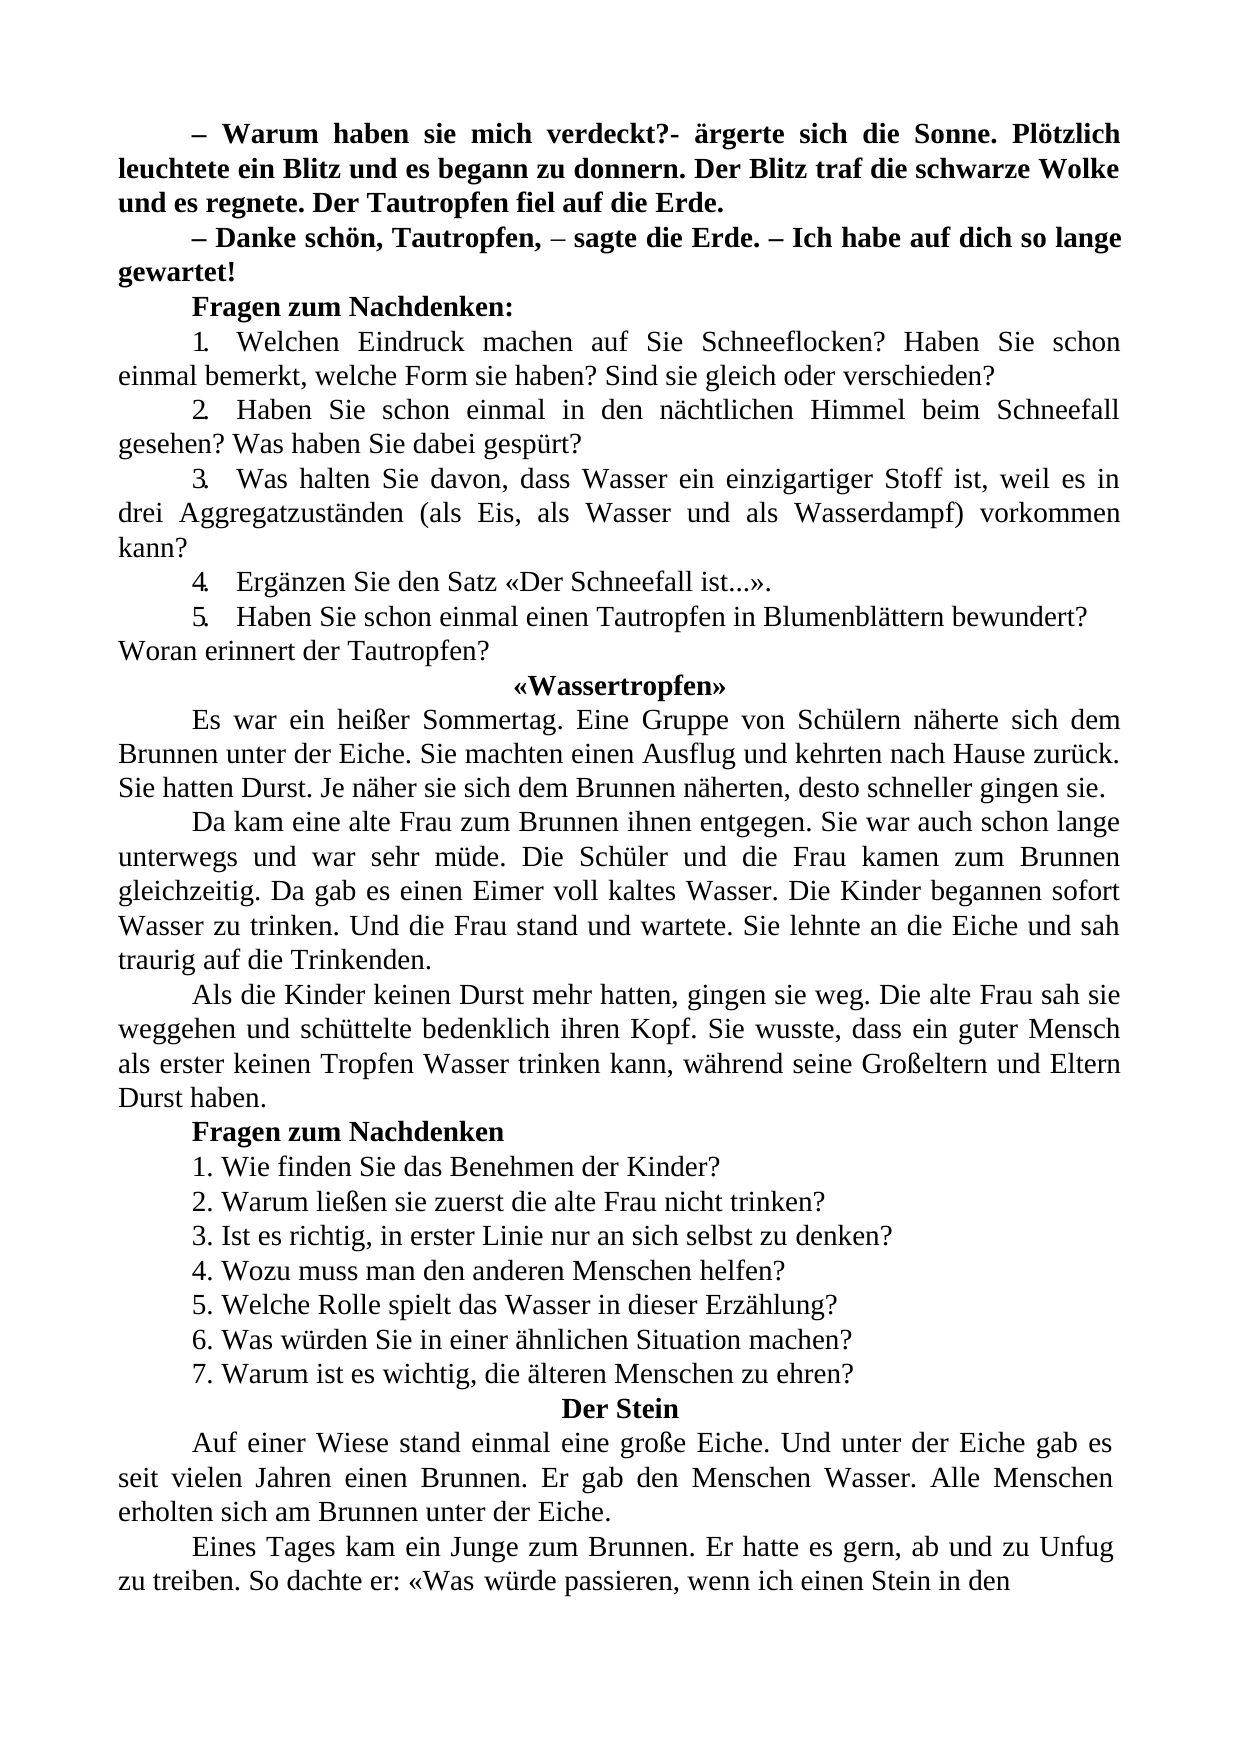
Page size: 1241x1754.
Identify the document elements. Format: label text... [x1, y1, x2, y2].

list Warum ließen sie zuerst die alte Frau nicht trinken? [192, 1184, 1167, 1218]
text Auf einer Wiese stand einmal eine große Eiche. Und unter der Eiche gab es seit vielen Jahren einen Brunnen. Er gab den Menschen Wasser. Alle Menschen erholten sich am Brunnen unter der Eiche. [118, 1425, 1114, 1528]
text Als die Kinder keinen Durst mehr hatten, gingen sie weg. Die alte Frau sah sie weggehen und schüttelte bedenklich ihren Kopf. Sie wusste, dass ein guter Mensch als erster keinen Tropfen Wasser trinken kann, während seine Großeltern und Eltern Durst haben. [118, 977, 1122, 1114]
text Fragen zum Nachdenken: [192, 289, 1167, 323]
list Welchen Eindruck machen auf Sie Schneeflocken? Haben Sie schon einmal bemerkt, welche Form sie haben? Sind sie gleich oder verschieden? [118, 324, 1122, 391]
list Wie finden Sie das Benehmen der Kinder? [192, 1149, 1167, 1183]
list Wozu muss man den anderen Menschen helfen? [192, 1253, 1167, 1286]
text Eines Tages kam ein Junge zum Brunnen. Er hatte es gern, ab und zu Unfug zu treiben. So dachte er: «Was würde passieren, wenn ich einen Stein in den [118, 1529, 1114, 1597]
list Welche Rolle spielt das Wasser in dieser Erzählung? [192, 1287, 1167, 1321]
list Was halten Sie davon, dass Wasser ein einzigartiger Stoff ist, weil es in drei Aggregatzuständen (als Eis, als Wasser und als Wasserdampf) vorkommen kann? [118, 461, 1121, 563]
subtitle «Wassertropfen» [98, 668, 1142, 701]
list Was würden Sie in einer ähnlichen Situation machen? [192, 1322, 1167, 1356]
list Haben Sie schon einmal in den nächtlichen Himmel beim Schneefall gesehen? Was haben Sie dabei gespürt? [118, 392, 1121, 460]
text Es war ein heißer Sommertag. Eine Gruppe von Schülern näherte sich dem Brunnen unter der Eiche. Sie machten einen Ausflug und kehrten nach Hause zurück. Sie hatten Durst. Je näher sie sich dem Brunnen näherten, desto schneller gingen sie. [118, 702, 1122, 803]
list Warum haben sie mich verdeckt?- ärgerte sich die Sonne. Plötzlich leuchtete ein Blitz und es begann zu donnern. Der Blitz traf die schwarze Wolke und es regnete. Der Tautropfen fiel auf die Erde. [118, 117, 1122, 219]
subtitle Fragen zum Nachdenken [192, 1115, 1167, 1148]
list Haben Sie schon einmal einen Tautropfen in Blumenblättern bewundert? Woran erinnert der Tautropfen? [118, 599, 1121, 667]
list Danke schön, Tautropfen, – sagte die Erde. – Ich habe auf dich so lange gewartet! [118, 220, 1122, 288]
list Ergänzen Sie den Satz «Der Schneefall ist...». [192, 564, 1167, 598]
text Da kam eine alte Frau zum Brunnen ihnen entgegen. Sie war auch schon lange unterwegs und war sehr müde. Die Schüler und die Frau kamen zum Brunnen gleichzeitig. Da gab es einen Eimer voll kaltes Wasser. Die Kinder begannen sofort Wasser zu trinken. Und die Frau stand und wartete. Sie lehnte an die Eiche und sah traurig auf die Trinkenden. [118, 804, 1122, 976]
subtitle Der Stein [561, 1391, 1167, 1425]
list Warum ist es wichtig, die älteren Menschen zu ehren? [192, 1357, 1167, 1390]
list Ist es richtig, in erster Linie nur an sich selbst zu denken? [192, 1218, 1167, 1252]
